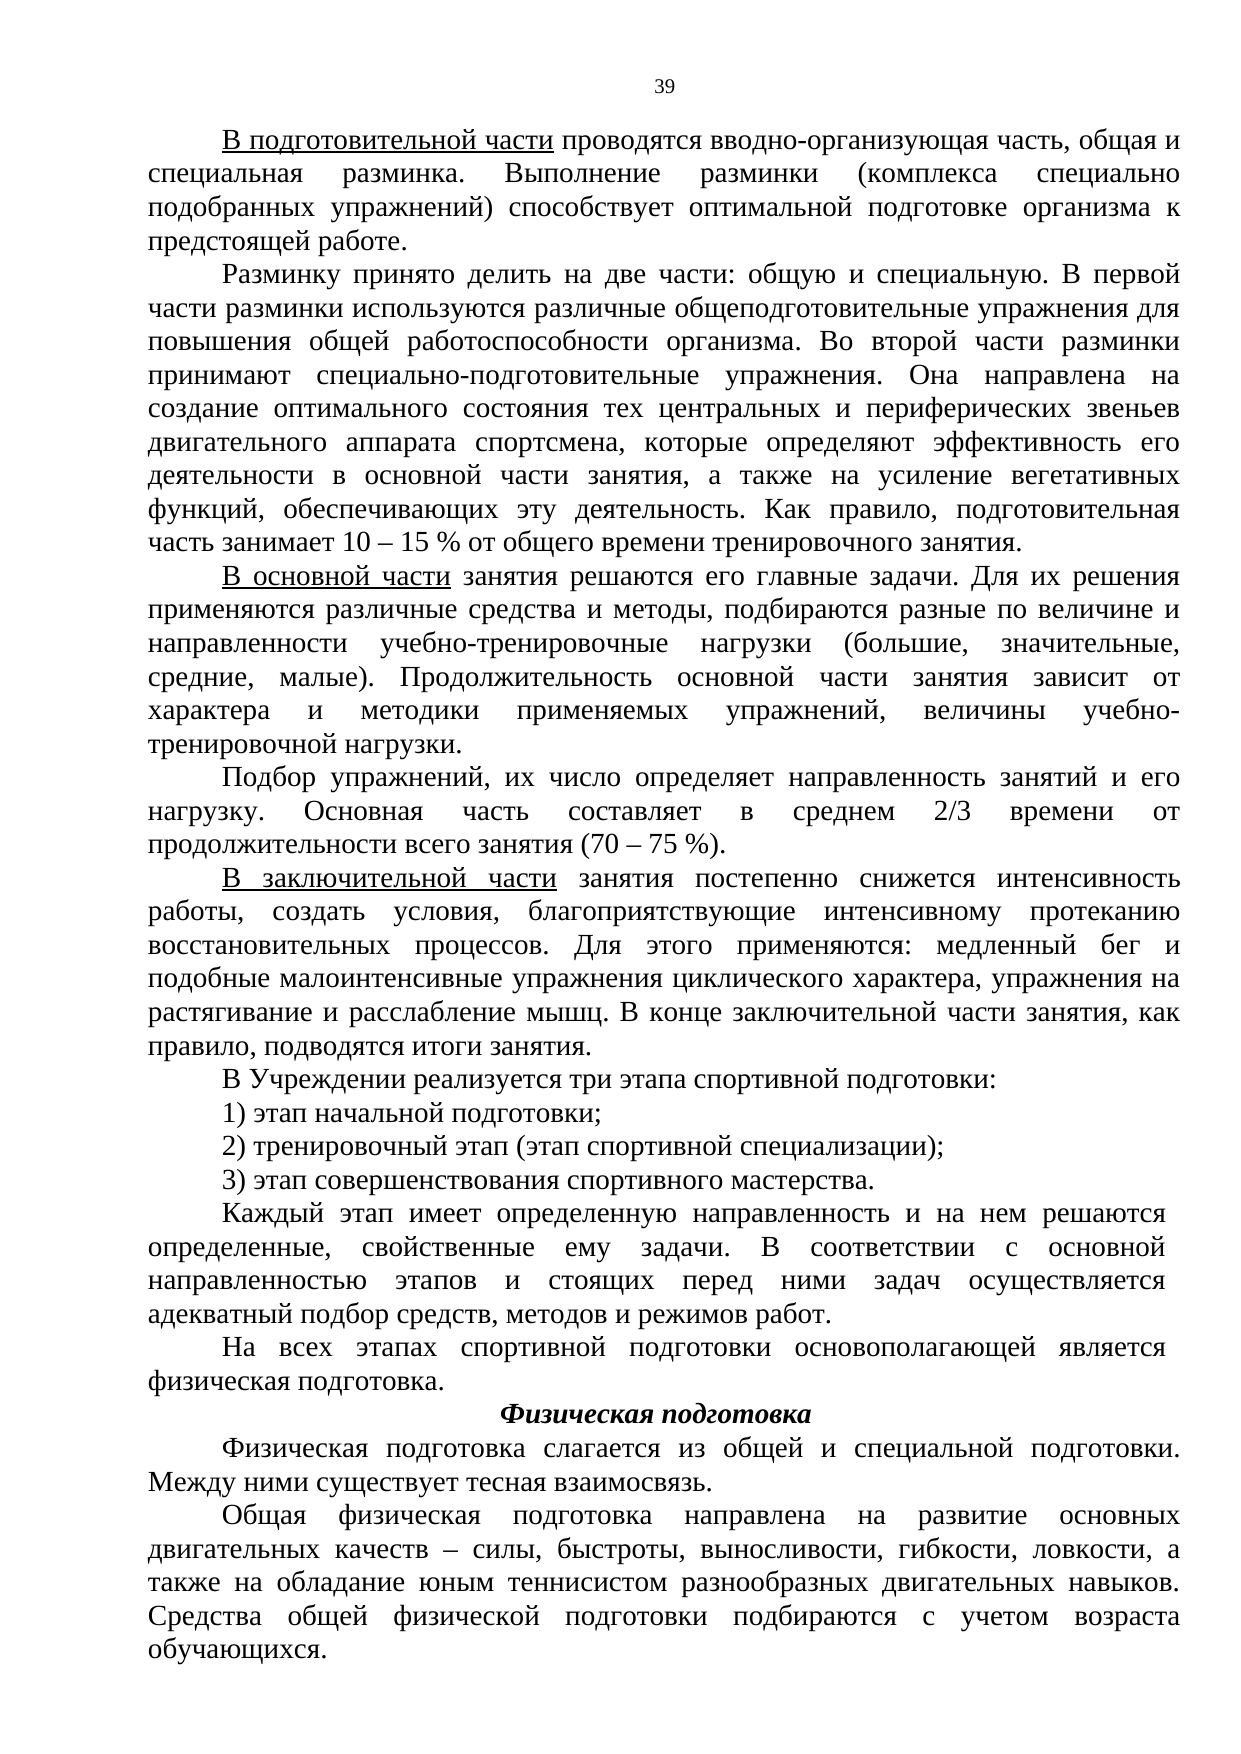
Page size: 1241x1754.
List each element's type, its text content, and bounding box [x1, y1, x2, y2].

text Общая физическая подготовка направлена на развитие основных двигательных качеств – силы, быстроты, выносливости, гибкости, ловкости, а также на обладание юным теннисистом разнообразных двигательных навыков. Средства общей физической подготовки подбираются с учетом возраста обучающихся. [148, 1497, 1181, 1665]
text 2) тренировочный этап (этап спортивной специализации); [148, 1128, 1167, 1162]
text Разминку принято делить на две части: общую и специальную. В первой части разминки используются различные общеподготовительные упражнения для повышения общей работоспособности организма. Во второй части разминки принимают специально-подготовительные упражнения. Она направлена на создание оптимального состояния тех центральных и периферических звеньев двигательного аппарата спортсмена, которые определяют эффективность его деятельности в основной части занятия, а также на усиление вегетативных функций, обеспечивающих эту деятельность. Как правило, подготовительная часть занимает 10 – 15 % от общего времени тренировочного занятия. [148, 256, 1181, 558]
text Физическая подготовка [148, 1397, 1167, 1430]
text В заключительной части занятия постепенно снижется интенсивность работы, создать условия, благоприятствующие интенсивному протеканию восстановительных процессов. Для этого применяются: медленный бег и подобные малоинтенсивные упражнения циклического характера, упражнения на растягивание и расслабление мышц. В конце заключительной части занятия, как правило, подводятся итоги занятия. [148, 860, 1181, 1061]
text 1) этап начальной подготовки; [148, 1095, 1167, 1128]
text 3) этап совершенствования спортивного мастерства. [148, 1162, 1167, 1195]
text Каждый этап имеет определенную направленность и на нем решаются определенные, свойственные ему задачи. В соответствии с основной направленностью этапов и стоящих перед ними задач осуществляется адекватный подбор средств, методов и режимов работ. [148, 1195, 1167, 1329]
text На всех этапах спортивной подготовки основополагающей является физическая подготовка. [148, 1329, 1167, 1397]
text Подбор упражнений, их число определяет направленность занятий и его нагрузку. Основная часть составляет в среднем 2/3 времени от продолжительности всего занятия (70 – 75 %). [148, 759, 1181, 860]
text Физическая подготовка слагается из общей и специальной подготовки. Между ними существует тесная взаимосвязь. [148, 1430, 1181, 1497]
text В основной части занятия решаются его главные задачи. Для их решения применяются различные средства и методы, подбираются разные по величине и направленности учебно-тренировочные нагрузки (большие, значительные, средние, малые). Продолжительность основной части занятия зависит от характера и методики применяемых упражнений, величины учебно-тренировочной нагрузки. [148, 558, 1181, 759]
text В Учреждении реализуется три этапа спортивной подготовки: [89, 1061, 1167, 1095]
text В подготовительной части проводятся вводно-организующая часть, общая и специальная разминка. Выполнение разминки (комплекса специально подобранных упражнений) способствует оптимальной подготовке организма к предстоящей работе. [148, 122, 1181, 256]
